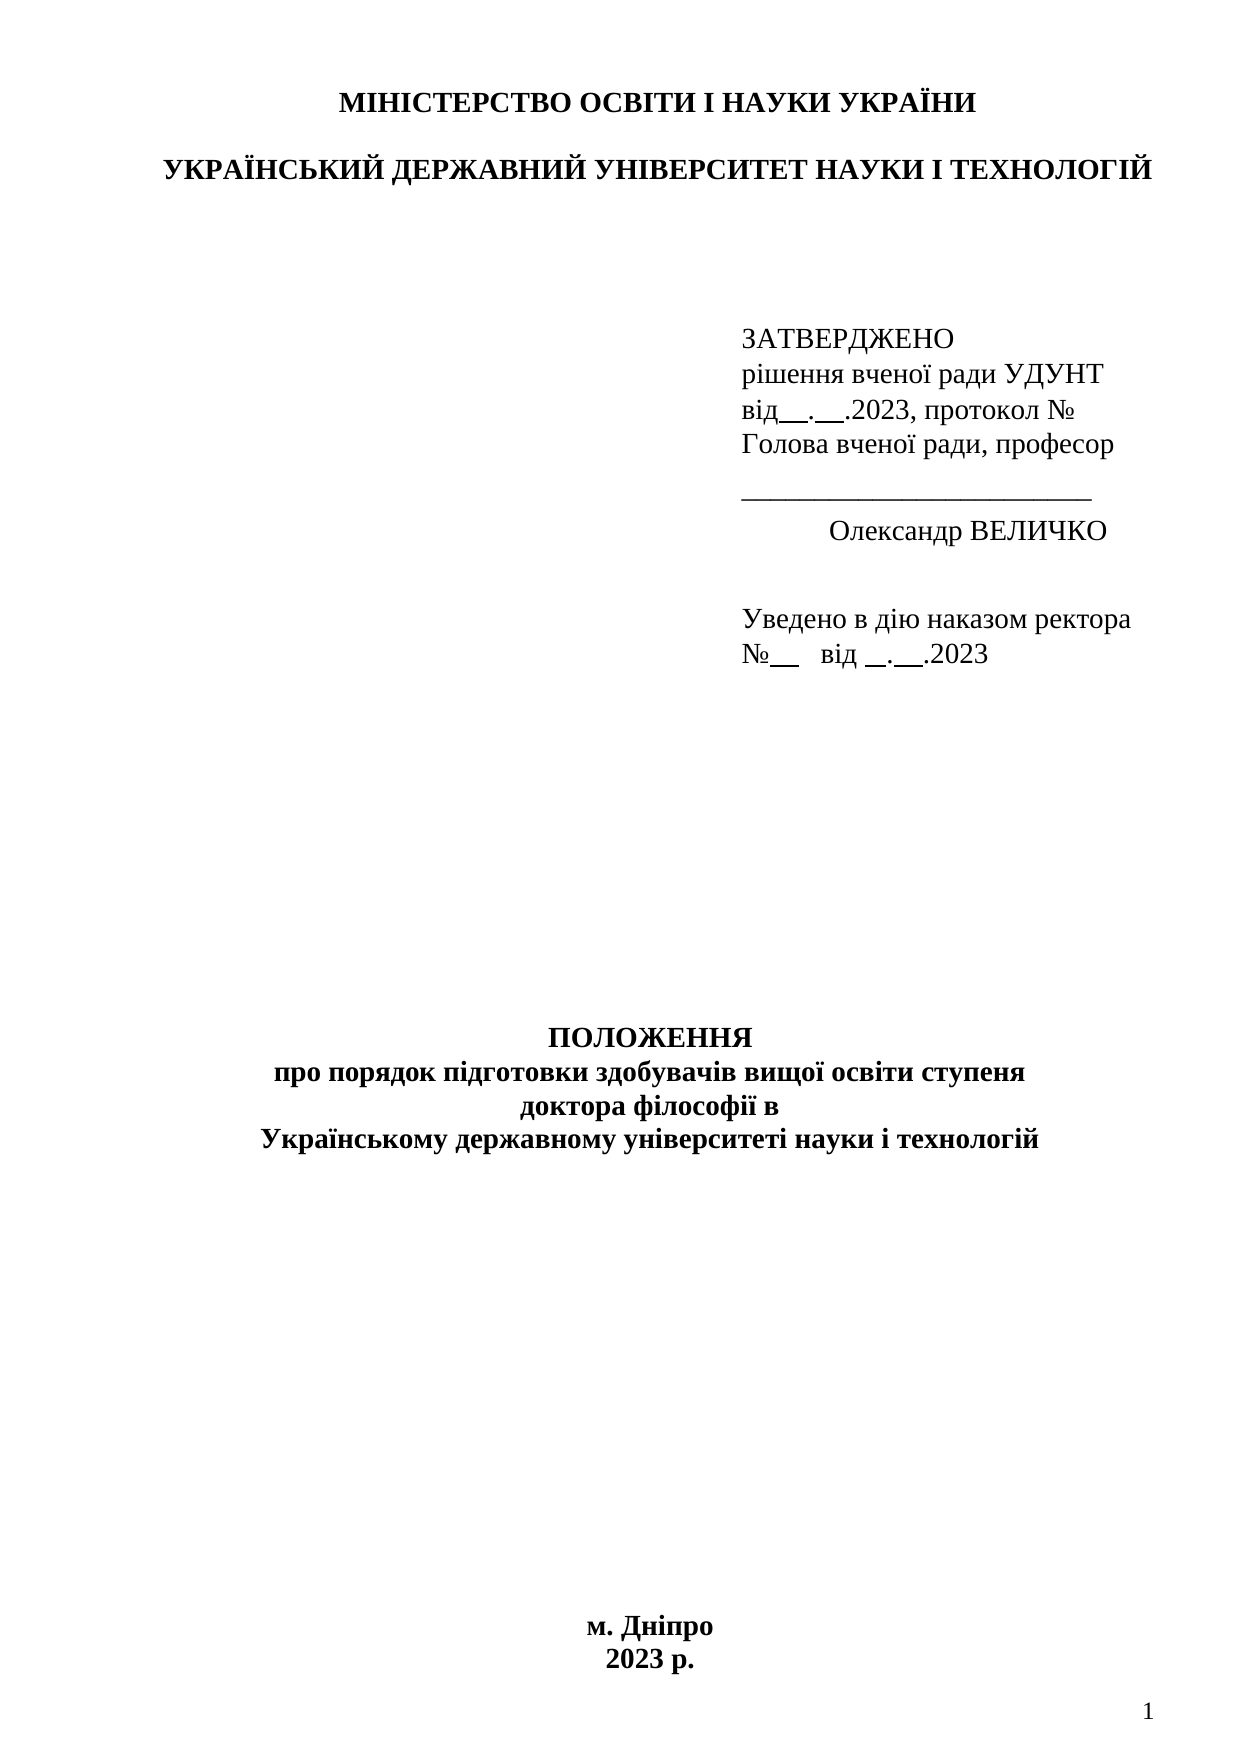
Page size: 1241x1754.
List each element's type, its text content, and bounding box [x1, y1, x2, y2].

text доктора філософії в [168, 1088, 1131, 1122]
text Голова вченої ради, професор [727, 426, 1238, 460]
text про порядок підготовки здобувачів вищої освіти ступеня [168, 1055, 1131, 1088]
text від . .2023, протокол № [727, 391, 1238, 426]
text ЗАТВЕРДЖЕНО [727, 320, 1238, 356]
text Українському державному університеті науки і технологій [168, 1122, 1131, 1155]
subtitle ПОЛОЖЕННЯ [168, 1021, 1133, 1055]
text Олександр ВЕЛИЧКО [727, 513, 1238, 547]
text № від . .2023 [727, 636, 1238, 669]
text рішення вченої ради УДУНТ [727, 356, 1238, 391]
text ________________________ [727, 470, 1238, 503]
text м. Дніпро 2023 р. [586, 1608, 714, 1675]
text УКРАЇНСЬКИЙ ДЕРЖАВНИЙ УНІВЕРСИТЕТ НАУКИ І ТЕХНОЛОГІЙ [77, 152, 1238, 186]
text Уведено в дію наказом ректора [727, 601, 1238, 636]
text МІНІСТЕРСТВО ОСВІТИ І НАУКИ УКРАЇНИ [77, 85, 1238, 119]
